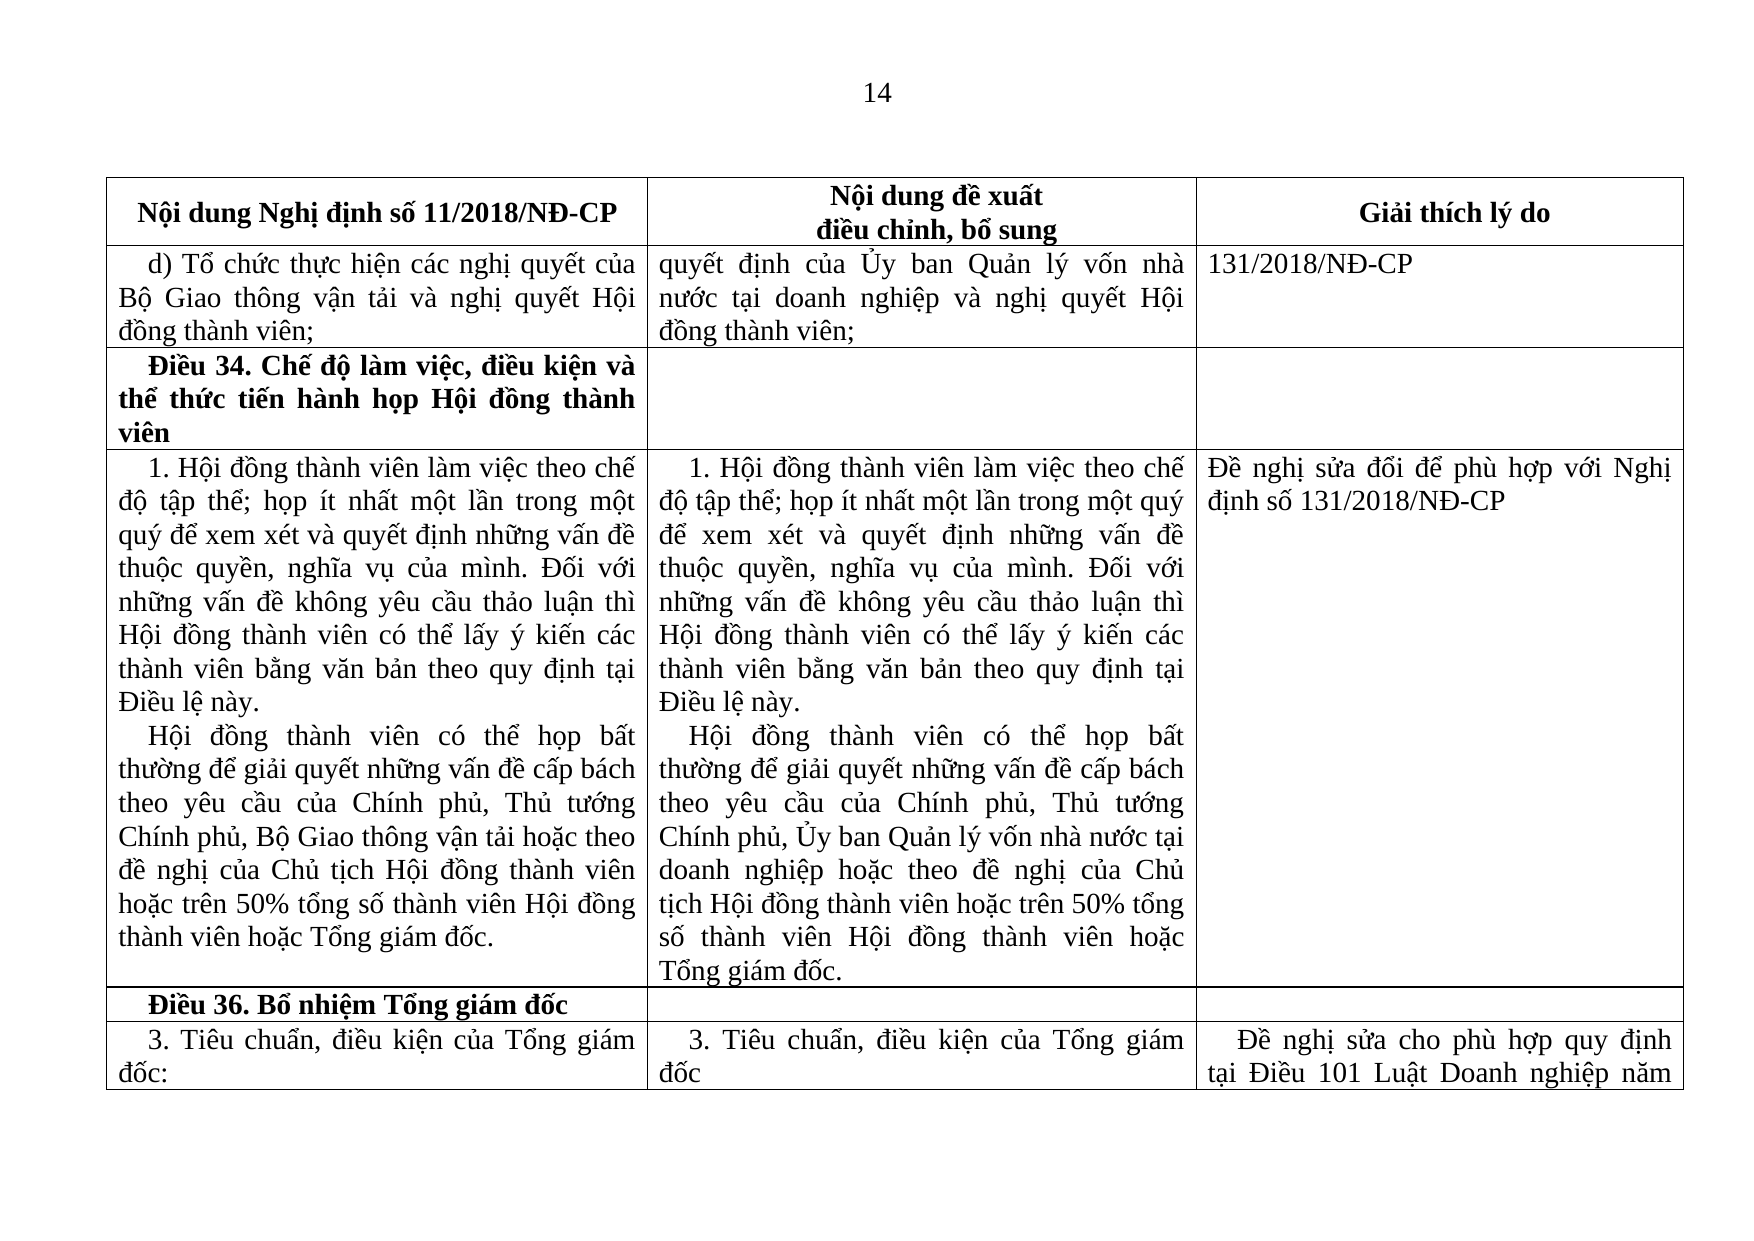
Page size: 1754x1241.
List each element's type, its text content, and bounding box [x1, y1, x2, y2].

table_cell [1197, 246, 1683, 347]
table_header Nội dung đề xuất điều chỉnh, bổ sung [648, 178, 1196, 245]
table_cell 1. Hội đồng thành viên làm việc theo chế độ tập thể; họp ít nhất một lần trong một quý để xem xét và quyết định những vấn đề thuộc quyền, nghĩa vụ của mình. Đối với những vấn đề không yêu cầu thảo luận thì Hội đồng thành viên có thể lấy ý kiến các thành viên bằng văn bản theo quy định tại Điều lệ này. Hội đồng thành viên có thể họp bất thường để giải quyết những vấn đề cấp bách theo yêu cầu của Chính phủ, Thủ tướng Chính phủ, Bộ Giao thông vận tải hoặc theo đề nghị của Chủ tịch Hội đồng thành viên hoặc trên 50% tổng số thành viên Hội đồng thành viên hoặc Tổng giám đốc. [107, 450, 647, 986]
table_cell Đề nghị sửa đổi để phù hợp với Nghị định số 131/2018/NĐ-CP [1197, 450, 1683, 986]
table_cell [1197, 988, 1683, 1021]
table_cell [648, 348, 1196, 449]
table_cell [648, 1022, 1196, 1089]
table_cell Điều 36. Bổ nhiệm Tổng giám đốc [107, 988, 647, 1021]
table_header Nội dung Nghị định số 11/2018/NĐ-CP [107, 178, 647, 245]
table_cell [107, 1022, 647, 1089]
table_cell [648, 988, 1196, 1021]
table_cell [107, 246, 647, 347]
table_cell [648, 246, 1196, 347]
table_cell [1197, 348, 1683, 449]
table_header Giải thích lý do [1197, 178, 1683, 245]
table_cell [1197, 1022, 1683, 1089]
table_cell Điều 34. Chế độ làm việc, điều kiện và thể thức tiến hành họp Hội đồng thành viên [107, 348, 647, 449]
table_cell 1. Hội đồng thành viên làm việc theo chế độ tập thể; họp ít nhất một lần trong một quý để xem xét và quyết định những vấn đề thuộc quyền, nghĩa vụ của mình. Đối với những vấn đề không yêu cầu thảo luận thì Hội đồng thành viên có thể lấy ý kiến các thành viên bằng văn bản theo quy định tại Điều lệ này. Hội đồng thành viên có thể họp bất thường để giải quyết những vấn đề cấp bách theo yêu cầu của Chính phủ, Thủ tướng Chính phủ, Ủy ban Quản lý vốn nhà nước tại doanh nghiệp hoặc theo đề nghị của Chủ tịch Hội đồng thành viên hoặc trên 50% tổng số thành viên Hội đồng thành viên hoặc Tổng giám đốc. [648, 450, 1196, 986]
